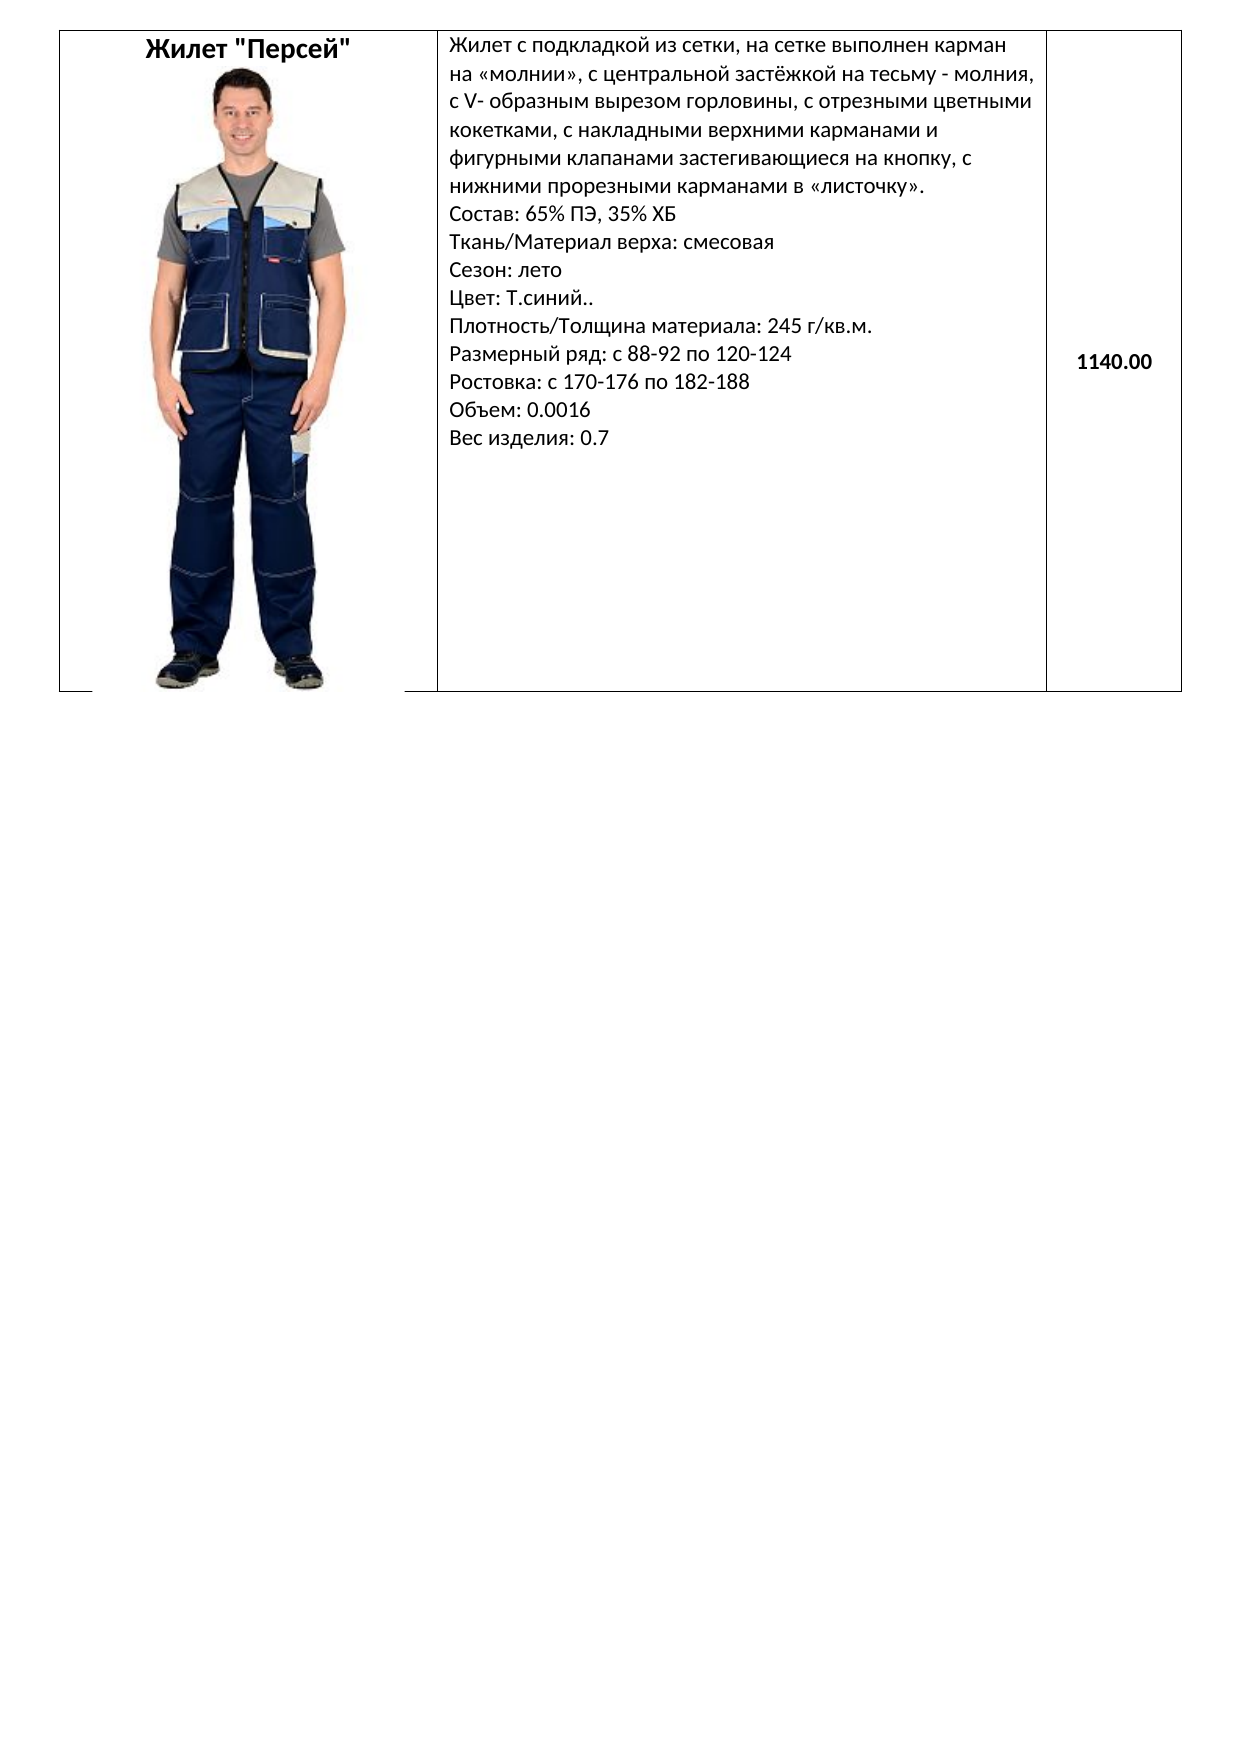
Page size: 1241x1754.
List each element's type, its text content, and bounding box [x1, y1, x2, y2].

table_cell 1140.00 [1047, 31, 1181, 691]
table_cell Жилет с подкладкой из сетки, на сетке выполнен карман на «молнии», с центральной застёжкой на тесьму - молния, с V- образным вырезом горловины, с отрезными цветными кокетками, с накладными верхними карманами и фигурными клапанами застегивающиеся на кнопку, с нижними прорезными карманами в «листочку». Состав: 65% ПЭ, 35% ХБ Ткань/Материал верха: смесовая Сезон: лето Цвет: Т.синий.. Плотность/Толщина материала: 245 г/кв.м. Размерный ряд: с 88-92 по 120-124 Ростовка: с 170-176 по 182-188 Объем: 0.0016 Вес изделия: 0.7 [438, 31, 1046, 691]
table_cell Жилет "Персей" [60, 31, 437, 691]
picture [92, 66, 405, 692]
